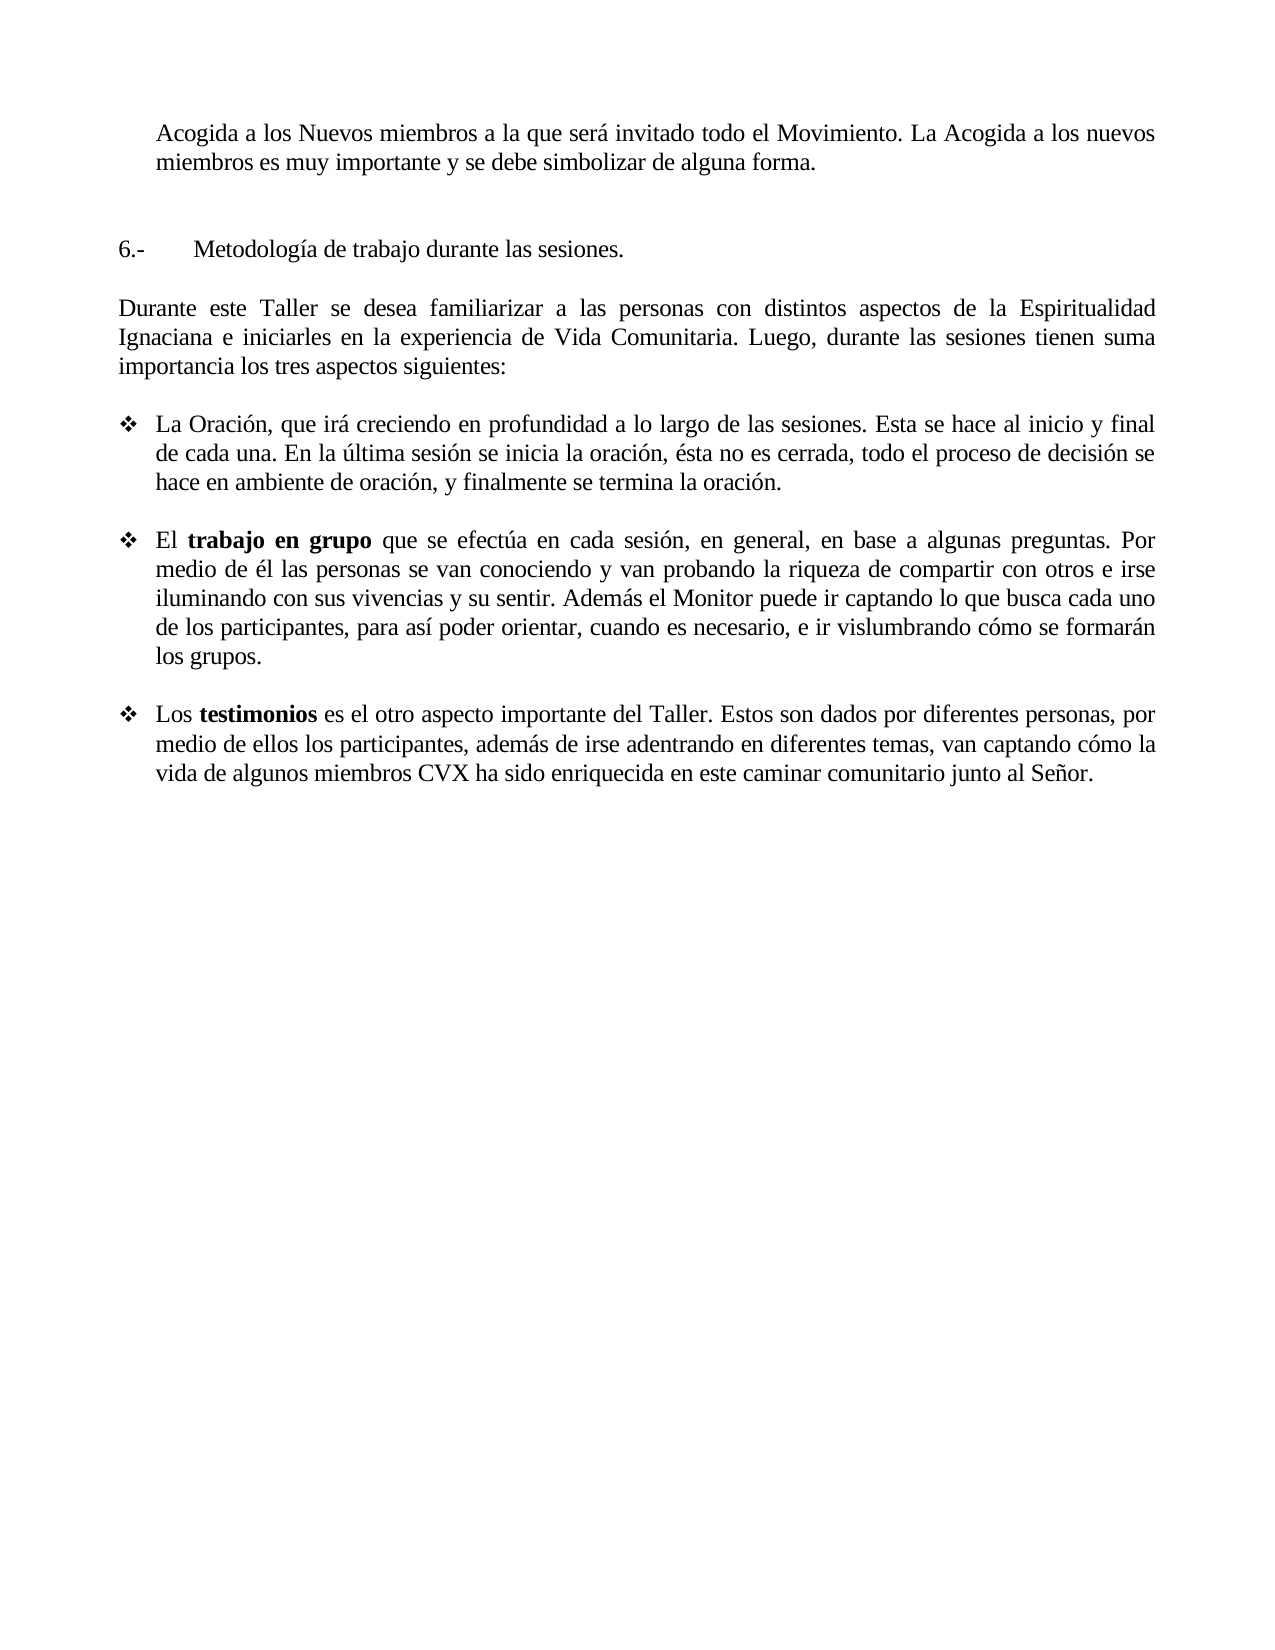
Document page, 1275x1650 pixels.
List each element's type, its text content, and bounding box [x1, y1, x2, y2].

text Durante este Taller se desea familiarizar a las personas con distintos aspectos de la Espiritualidad Ignaciana e iniciarles en la experiencia de Vida Comunitaria. Luego, durante las sesiones tienen suma importancia los tres aspectos siguientes: [43, 292, 1157, 380]
text 6.- Metodología de trabajo durante las sesiones. [118, 234, 1157, 263]
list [118, 118, 1157, 176]
list La Oración, que irá creciendo en profundidad a lo largo de las sesiones. Esta se hace al inicio y final de cada una. En la última sesión se inicia la oración, ésta no es cerrada, todo el proceso de decisión se hace en ambiente de oración, y finalmente se termina la oración. [118, 409, 1157, 496]
list El trabajo en grupo que se efectúa en cada sesión, en general, en base a algunas preguntas. Por medio de él las personas se van conociendo y van probando la riqueza de compartir con otros e irse iluminando con sus vivencias y su sentir. Además el Monitor puede ir captando lo que busca cada uno de los participantes, para así poder orientar, cuando es necesario, e ir vislumbrando cómo se formarán los grupos. [118, 525, 1157, 670]
list Los testimonios es el otro aspecto importante del Taller. Estos son dados por diferentes personas, por medio de ellos los participantes, además de irse adentrando en diferentes temas, van captando cómo la vida de algunos miembros CVX ha sido enriquecida en este caminar comunitario junto al Señor. [118, 699, 1157, 787]
